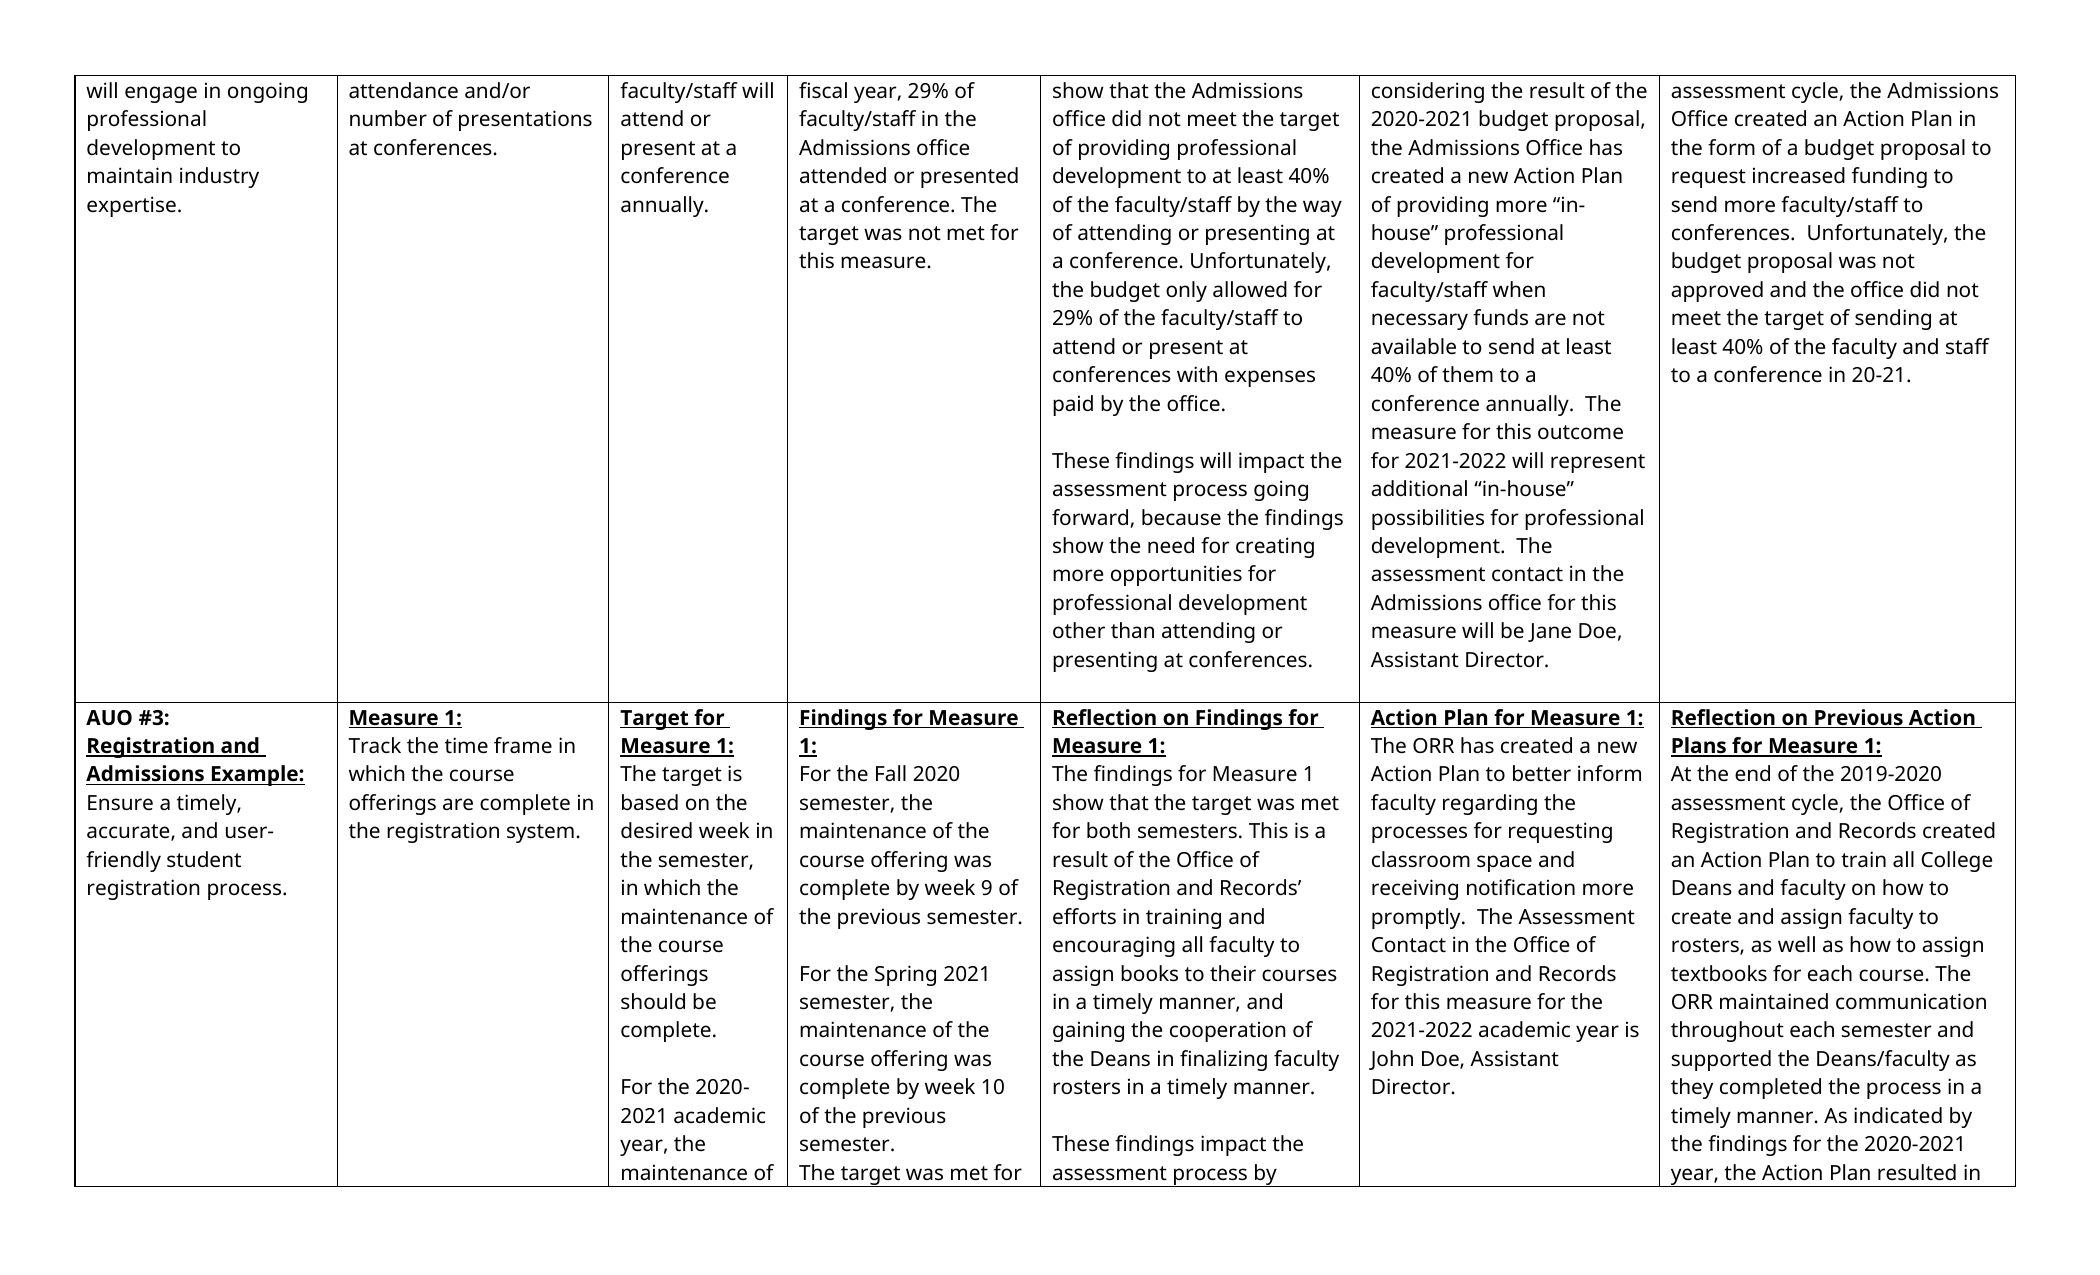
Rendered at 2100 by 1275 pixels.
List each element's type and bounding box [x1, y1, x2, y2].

table_cell [1660, 76, 2015, 702]
table_cell [788, 703, 1040, 1186]
table_cell [609, 76, 787, 702]
table_cell [1360, 703, 1659, 1186]
table_cell [609, 703, 787, 1186]
table_cell [1360, 76, 1659, 702]
table_cell [338, 703, 608, 1186]
table_cell [1041, 76, 1359, 702]
table_cell [76, 703, 337, 1186]
table_cell [338, 76, 608, 702]
table_cell [1041, 703, 1359, 1186]
table_cell [76, 76, 337, 702]
table_cell [1660, 703, 2015, 1186]
table_cell [788, 76, 1040, 702]
